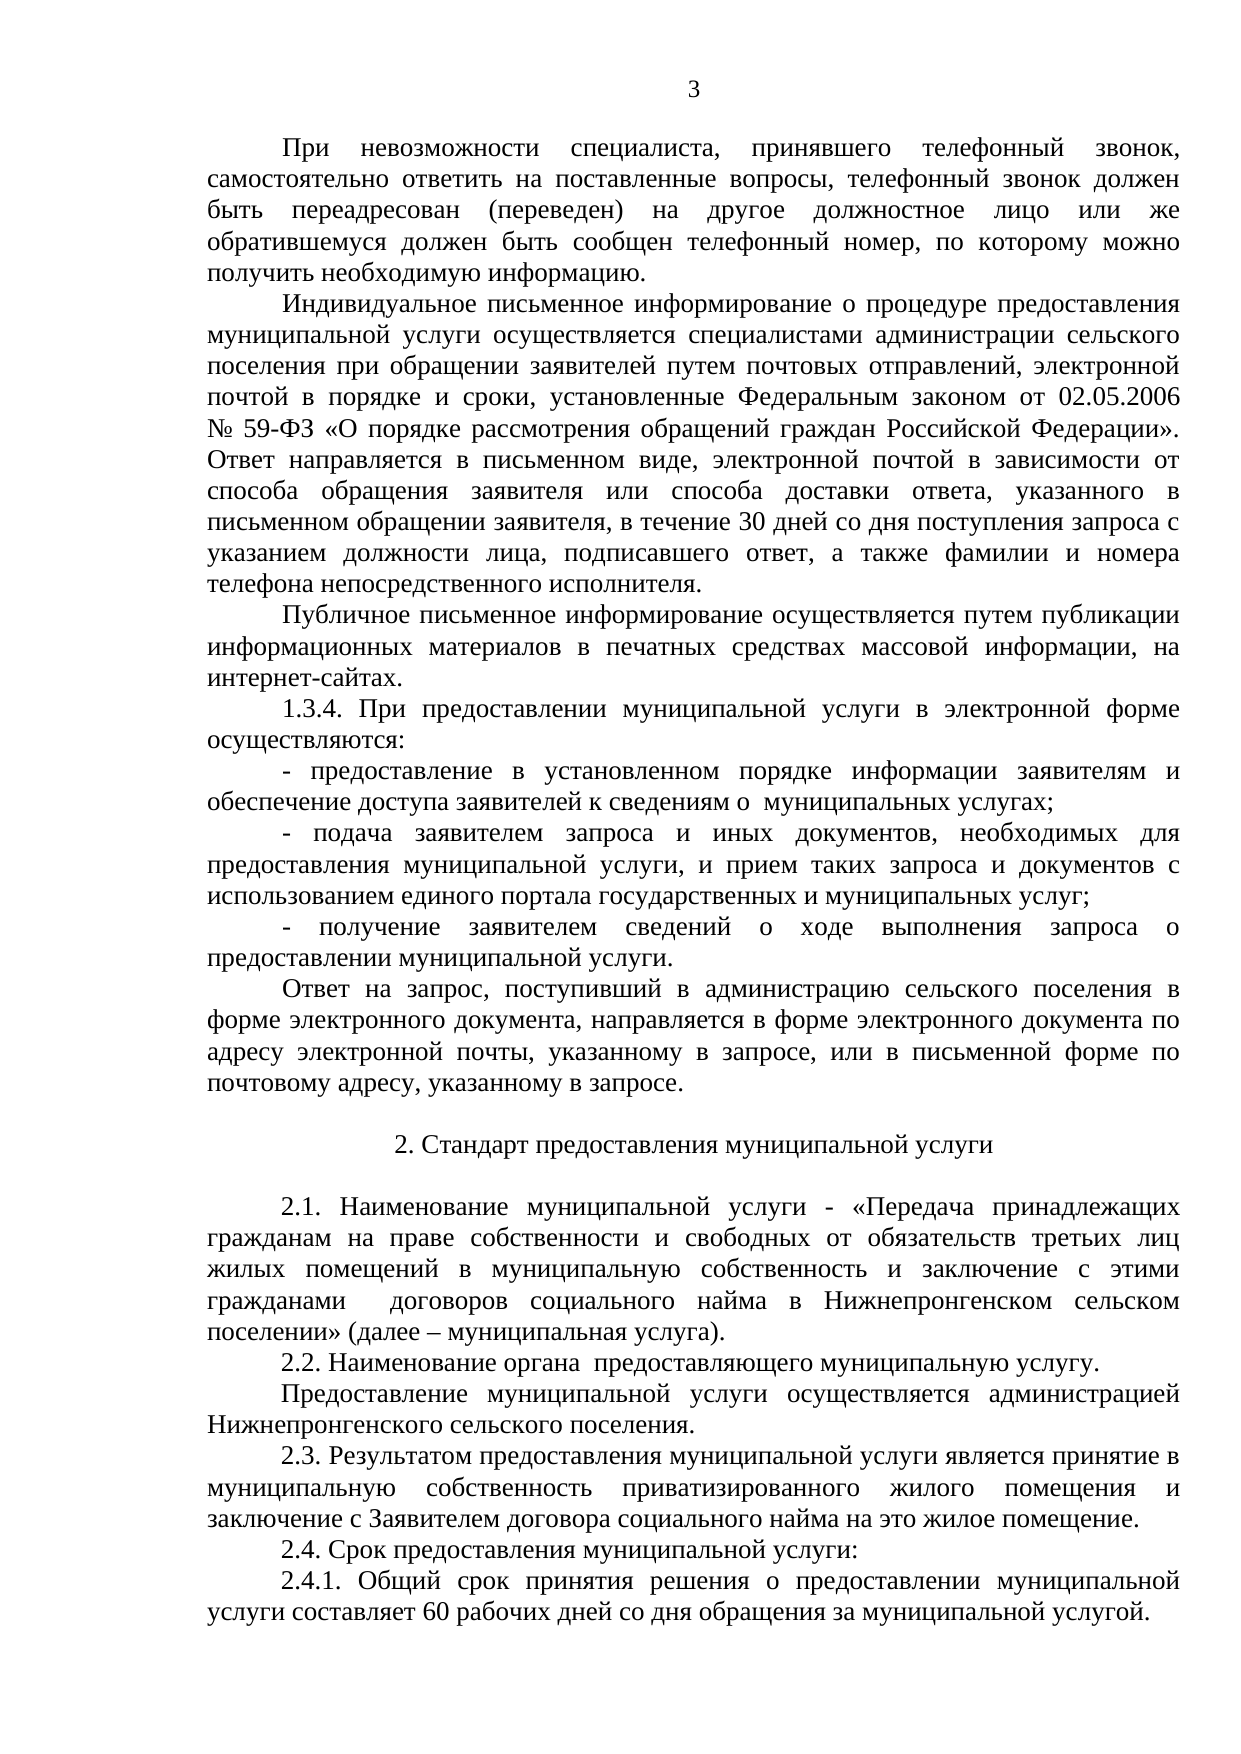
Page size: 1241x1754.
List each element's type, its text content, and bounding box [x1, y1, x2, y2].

text 2.3. Результатом предоставления муниципальной услуги является принятие в муниципальную собственность приватизированного жилого помещения и заключение с Заявителем договора социального найма на это жилое помещение. [207, 1439, 1181, 1533]
text 2.4.1. Общий срок принятия решения о предоставлении муниципальной услуги составляет 60 рабочих дней со дня обращения за муниципальной услугой. [207, 1564, 1181, 1626]
text - предоставление в установленном порядке информации заявителям и обеспечение доступа заявителей к сведениям о муниципальных услугах; [207, 754, 1181, 817]
text Ответ на запрос, поступивший в администрацию сельского поселения в форме электронного документа, направляется в форме электронного документа по адресу электронной почты, указанному в запросе, или в письменной форме по почтовому адресу, указанному в запросе. [207, 972, 1181, 1097]
text Предоставление муниципальной услуги осуществляется администрацией Нижнепронгенского сельского поселения. [207, 1377, 1181, 1439]
text 2.4. Срок предоставления муниципальной услуги: [207, 1533, 1181, 1564]
text 2. Стандарт предоставления муниципальной услуги [207, 1128, 1181, 1159]
text 2.1. Наименование муниципальной услуги - «Передача принадлежащих гражданам на праве собственности и свободных от обязательств третьих лиц жилых помещений в муниципальную собственность и заключение с этими гражданами договоров социального найма в Нижнепронгенском сельском поселении» (далее – муниципальная услуга). [207, 1190, 1181, 1346]
text 1.3.4. При предоставлении муниципальной услуги в электронной форме осуществляются: [207, 692, 1181, 754]
text При невозможности специалиста, принявшего телефонный звонок, самостоятельно ответить на поставленные вопросы, телефонный звонок должен быть переадресован (переведен) на другое должностное лицо или же обратившемуся должен быть сообщен телефонный номер, по которому можно получить необходимую информацию. [207, 131, 1181, 287]
text - подача заявителем запроса и иных документов, необходимых для предоставления муниципальной услуги, и прием таких запроса и документов с использованием единого портала государственных и муниципальных услуг; [207, 817, 1181, 910]
text - получение заявителем сведений о ходе выполнения запроса о предоставлении муниципальной услуги. [207, 910, 1181, 972]
text Индивидуальное письменное информирование о процедуре предоставления муниципальной услуги осуществляется специалистами администрации сельского поселения при обращении заявителей путем почтовых отправлений, электронной почтой в порядке и сроки, установленные Федеральным законом от 02.05.2006 № 59-ФЗ «О порядке рассмотрения обращений граждан Российской Федерации». Ответ направляется в письменном виде, электронной почтой в зависимости от способа обращения заявителя или способа доставки ответа, указанного в письменном обращении заявителя, в течение 30 дней со дня поступления запроса с указанием должности лица, подписавшего ответ, а также фамилии и номера телефона непосредственного исполнителя. [207, 287, 1181, 598]
text 2.2. Наименование органа предоставляющего муниципальную услугу. [207, 1346, 1181, 1377]
text Публичное письменное информирование осуществляется путем публикации информационных материалов в печатных средствах массовой информации, на интернет-сайтах. [207, 598, 1181, 692]
